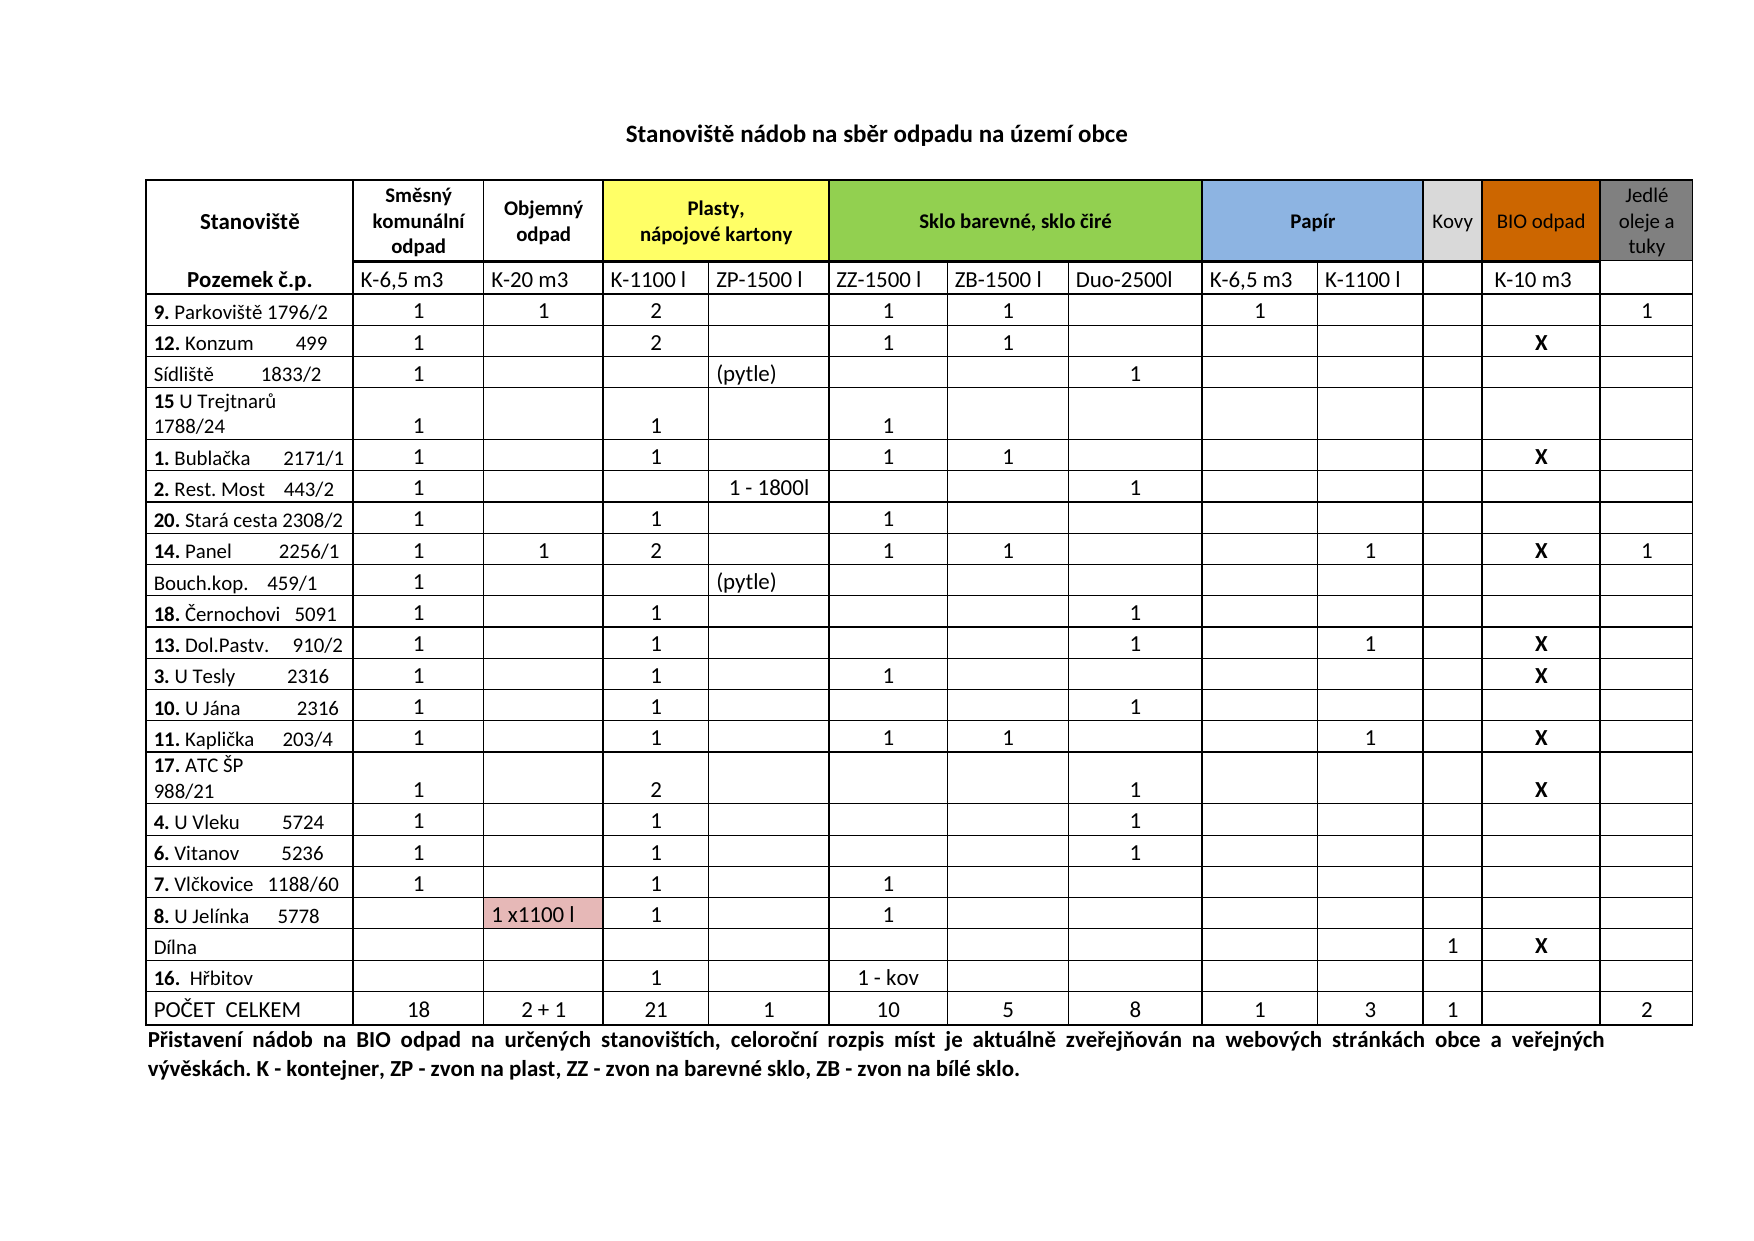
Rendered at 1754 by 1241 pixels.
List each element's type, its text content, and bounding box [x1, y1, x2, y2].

table_cell [484, 804, 602, 834]
table_cell 2 [604, 534, 708, 564]
table_cell [1318, 961, 1422, 991]
table_cell [1483, 867, 1599, 897]
table_cell 15 U Trejtnarů 1788/24 [147, 388, 352, 439]
table_cell 1 [604, 628, 708, 658]
table_cell [830, 804, 947, 834]
text Přistavení nádob na BIO odpad na určených stanovištích, celoroční rozpis míst je aktuálně zveřejňován na webových stránkách obce a veřejných vývěskách. K - kontejner, ZP - zvon na plast, ZZ - zvon na barevné sklo, ZB - zvon na bílé sklo. [148, 1026, 1606, 1082]
table_cell [1601, 721, 1692, 751]
table_cell [1483, 503, 1599, 533]
table_cell (pytle) [709, 357, 828, 387]
table_header BIO odpad [1483, 181, 1599, 260]
table_header Sklo barevné, sklo čiré [830, 181, 1201, 260]
table_cell 1 - kov [830, 961, 947, 991]
table_cell [709, 534, 828, 564]
table_cell 1 [354, 753, 483, 803]
table_cell 5 [948, 992, 1068, 1023]
table_cell [1424, 961, 1481, 991]
table_cell [709, 326, 828, 356]
table_cell [1318, 867, 1422, 897]
table_cell [1318, 804, 1422, 834]
table_cell [1069, 929, 1201, 959]
table_cell 1 [1318, 628, 1422, 658]
table_cell K-10 m3 [1483, 263, 1599, 293]
table_cell 1 [948, 440, 1068, 470]
table_cell 1 [354, 326, 483, 356]
table_cell [484, 440, 602, 470]
table_cell [709, 867, 828, 897]
table_header Směsný komunální odpad [354, 181, 483, 260]
table_cell [1318, 326, 1422, 356]
table_cell [1483, 690, 1599, 720]
table_cell 18 [354, 992, 483, 1023]
table_cell 8. U Jelínka 5778 [147, 898, 352, 928]
table_cell [1424, 263, 1481, 293]
table_cell 12. Konzum 499 [147, 326, 352, 356]
table_cell [1318, 565, 1422, 595]
table_cell [948, 836, 1068, 866]
table_cell 1 [1069, 690, 1201, 720]
table_header Kovy [1424, 181, 1481, 260]
table_cell 1 [1069, 357, 1201, 387]
table_cell 3 [1318, 992, 1422, 1023]
table_cell [709, 659, 828, 689]
table_cell [1203, 690, 1317, 720]
table_cell [1069, 565, 1201, 595]
table_cell [948, 596, 1068, 626]
table_cell 1 [354, 534, 483, 564]
table_cell 1 [354, 357, 483, 387]
table_cell [484, 388, 602, 439]
table_cell [484, 753, 602, 803]
table_cell 1 [1069, 471, 1201, 501]
table_cell [1318, 596, 1422, 626]
table_cell [604, 929, 708, 959]
table_cell [948, 565, 1068, 595]
table_cell 1 [1069, 804, 1201, 834]
table_cell 1 [604, 388, 708, 439]
table_cell [1069, 534, 1201, 564]
table_cell X [1483, 534, 1599, 564]
table_cell 1 [604, 721, 708, 751]
table_cell 3. U Tesly 2316 [147, 659, 352, 689]
table_cell 10. U Jána 2316 [147, 690, 352, 720]
table_cell 1 [604, 804, 708, 834]
table_cell 1 [354, 804, 483, 834]
table_cell [1424, 471, 1481, 501]
table_cell X [1483, 628, 1599, 658]
table_cell 7. Vlčkovice 1188/60 [147, 867, 352, 897]
table_cell 10 [830, 992, 947, 1023]
table_cell [1318, 295, 1422, 324]
table_cell 9. Parkoviště 1796/2 [147, 295, 352, 324]
table_cell X [1483, 659, 1599, 689]
table_cell 1 [604, 596, 708, 626]
table_cell [484, 721, 602, 751]
table_cell 1 [1203, 295, 1317, 324]
table_cell [1601, 357, 1692, 387]
table_cell 1 [830, 721, 947, 751]
table_cell K-6,5 m3 [1203, 263, 1317, 293]
table_cell 1 [604, 690, 708, 720]
table_cell Sídliště 1833/2 [147, 357, 352, 387]
table_cell [1601, 898, 1692, 928]
table_cell [1483, 961, 1599, 991]
table_cell [1203, 628, 1317, 658]
table_cell ZB-1500 l [948, 263, 1068, 293]
table_cell [1203, 596, 1317, 626]
table_cell [1424, 836, 1481, 866]
table_cell [354, 898, 483, 928]
table_cell [1203, 804, 1317, 834]
table_cell [484, 836, 602, 866]
table_cell [1483, 565, 1599, 595]
table_cell 2 [604, 326, 708, 356]
table_cell 13. Dol.Pastv. 910/2 [147, 628, 352, 658]
table_cell [1069, 503, 1201, 533]
table_cell 1 [830, 898, 947, 928]
table_cell [604, 471, 708, 501]
table_cell 1 [354, 659, 483, 689]
table_cell [830, 565, 947, 595]
table_cell [604, 565, 708, 595]
table_cell K-1100 l [1318, 263, 1422, 293]
table_cell 1 [354, 596, 483, 626]
table_cell [948, 753, 1068, 803]
table_cell 1 [1069, 836, 1201, 866]
table_cell [484, 471, 602, 501]
table_cell [354, 929, 483, 959]
table_cell [1069, 721, 1201, 751]
table_cell [1601, 659, 1692, 689]
table_cell [709, 440, 828, 470]
table_cell [1069, 440, 1201, 470]
table_cell [709, 388, 828, 439]
table_cell 1 [1069, 628, 1201, 658]
table_cell [709, 295, 828, 324]
table_cell [604, 357, 708, 387]
table_cell [1483, 357, 1599, 387]
table_cell 1 [354, 388, 483, 439]
table_cell [1483, 388, 1599, 439]
table_cell 21 [604, 992, 708, 1023]
table_cell [709, 929, 828, 959]
table_cell K-20 m3 [484, 263, 602, 293]
table_cell [1601, 753, 1692, 803]
table_cell [1203, 836, 1317, 866]
table_cell 1 [1601, 295, 1692, 324]
table_cell 1 [354, 440, 483, 470]
table_cell 1 [1318, 534, 1422, 564]
table_cell [1069, 326, 1201, 356]
table_cell [1318, 898, 1422, 928]
table_cell [1601, 836, 1692, 866]
table_cell [1483, 295, 1599, 324]
table_header Jedlé oleje a tuky [1601, 181, 1692, 260]
table_cell [1424, 804, 1481, 834]
table_cell 1 [354, 471, 483, 501]
table_cell [1601, 929, 1692, 959]
table_cell 1 [1069, 753, 1201, 803]
table_cell [1203, 565, 1317, 595]
table_cell Duo-2500l [1069, 263, 1201, 293]
table_header Plasty, nápojové kartony [604, 181, 828, 260]
table_cell [1601, 388, 1692, 439]
table_cell [709, 898, 828, 928]
table_cell [830, 836, 947, 866]
table_cell [1483, 992, 1599, 1023]
table_cell [484, 503, 602, 533]
table_cell 2 [1601, 992, 1692, 1023]
table_cell [1203, 534, 1317, 564]
table_cell [1203, 659, 1317, 689]
table_cell X [1483, 929, 1599, 959]
table_cell 1 x1100 l [484, 898, 602, 928]
table_cell 4. U Vleku 5724 [147, 804, 352, 834]
table_cell [1424, 659, 1481, 689]
table_cell [830, 929, 947, 959]
table_cell K-1100 l [604, 263, 708, 293]
table_cell 1 [354, 690, 483, 720]
table_cell 14. Panel 2256/1 [147, 534, 352, 564]
table_cell [1424, 721, 1481, 751]
table_cell [1601, 628, 1692, 658]
table_cell [484, 929, 602, 959]
table_cell 6. Vitanov 5236 [147, 836, 352, 866]
table_header Stanoviště [147, 181, 352, 260]
table_cell [1069, 961, 1201, 991]
table_cell [354, 961, 483, 991]
table_cell [1203, 867, 1317, 897]
table_cell [1069, 898, 1201, 928]
table_cell 1. Bublačka 2171/1 [147, 440, 352, 470]
table_cell [709, 721, 828, 751]
table_cell 16. Hřbitov [147, 961, 352, 991]
table_cell [1424, 534, 1481, 564]
table_header Papír [1203, 181, 1422, 260]
table_cell [709, 836, 828, 866]
table_cell [1069, 388, 1201, 439]
table_cell [484, 565, 602, 595]
table_cell [1318, 357, 1422, 387]
table_cell [830, 690, 947, 720]
table_cell [1601, 867, 1692, 897]
table_cell [1318, 753, 1422, 803]
table_cell [1483, 898, 1599, 928]
table_cell 1 [830, 503, 947, 533]
table_cell [830, 628, 947, 658]
table_cell [1203, 929, 1317, 959]
table_cell [709, 596, 828, 626]
table_cell [1318, 836, 1422, 866]
table_cell [1203, 721, 1317, 751]
table_cell ZP-1500 l [709, 263, 828, 293]
table_cell 18. Černochovi 5091 [147, 596, 352, 626]
table_cell 1 [830, 659, 947, 689]
table_cell [1203, 503, 1317, 533]
table_cell [1483, 471, 1599, 501]
table_cell [484, 357, 602, 387]
table_cell 1 [354, 295, 483, 324]
table_cell [1424, 690, 1481, 720]
table_cell K-6,5 m3 [354, 263, 483, 293]
table_cell [1483, 804, 1599, 834]
table_cell Pozemek č.p. [147, 260, 352, 293]
table_cell [1318, 690, 1422, 720]
table_cell [1601, 565, 1692, 595]
table_cell [948, 867, 1068, 897]
table_cell 1 [604, 867, 708, 897]
table_cell 1 [948, 534, 1068, 564]
table_cell [709, 753, 828, 803]
table_cell [830, 596, 947, 626]
table_cell 2 [604, 753, 708, 803]
table_cell 1 [1203, 992, 1317, 1023]
table_cell [1601, 261, 1692, 293]
table_cell [484, 628, 602, 658]
table_cell 1 [484, 295, 602, 324]
table_cell 1 [830, 295, 947, 324]
table_cell 1 [1424, 929, 1481, 959]
table_cell [1601, 961, 1692, 991]
table_cell [484, 961, 602, 991]
table_cell 1 [354, 867, 483, 897]
table_cell [709, 690, 828, 720]
table_cell 1 [709, 992, 828, 1023]
table_cell [1601, 326, 1692, 356]
table_cell [1424, 326, 1481, 356]
table_cell X [1483, 326, 1599, 356]
table_cell POČET CELKEM [147, 992, 352, 1023]
table_cell [830, 471, 947, 501]
table_cell [1318, 503, 1422, 533]
table_cell 11. Kaplička 203/4 [147, 721, 352, 751]
table_cell [1424, 596, 1481, 626]
table_cell Dílna [147, 929, 352, 959]
table_cell [948, 898, 1068, 928]
table_cell 1 [354, 628, 483, 658]
table_cell 1 [354, 721, 483, 751]
table_cell 1 [1069, 596, 1201, 626]
table_cell [709, 503, 828, 533]
table_cell [1601, 690, 1692, 720]
table_cell X [1483, 753, 1599, 803]
table_cell [484, 659, 602, 689]
table_cell 1 [604, 659, 708, 689]
table_cell 1 [1601, 534, 1692, 564]
table_cell 1 [354, 503, 483, 533]
table_cell 1 [948, 721, 1068, 751]
table_cell [1203, 471, 1317, 501]
text Stanoviště nádob na sběr odpadu na území obce [148, 118, 1606, 149]
table_cell 1 [484, 534, 602, 564]
table_cell 1 [1424, 992, 1481, 1023]
table_cell [484, 596, 602, 626]
table_cell 1 [604, 961, 708, 991]
table_cell [709, 628, 828, 658]
table_cell [830, 753, 947, 803]
table_cell [948, 628, 1068, 658]
table_header Objemný odpad [484, 181, 602, 260]
table_cell [1318, 388, 1422, 439]
table_cell 1 [604, 503, 708, 533]
table_cell 1 [948, 326, 1068, 356]
table_cell 2 [604, 295, 708, 324]
table_cell [1069, 867, 1201, 897]
table_cell [709, 804, 828, 834]
table_cell 1 - 1800l [709, 471, 828, 501]
table_cell 1 [604, 836, 708, 866]
table_cell [1318, 440, 1422, 470]
table_cell [1203, 753, 1317, 803]
table_cell 17. ATC ŠP 988/21 [147, 753, 352, 803]
table_cell [1203, 961, 1317, 991]
table_cell [1424, 628, 1481, 658]
table_cell 8 [1069, 992, 1201, 1023]
table_cell [484, 867, 602, 897]
table_cell [1424, 295, 1481, 324]
table_cell 1 [604, 898, 708, 928]
table_cell [1424, 440, 1481, 470]
table_cell [1069, 295, 1201, 324]
table_cell [1424, 565, 1481, 595]
table_cell [1203, 440, 1317, 470]
table_cell [1424, 357, 1481, 387]
table_cell [1601, 440, 1692, 470]
table_cell [1203, 898, 1317, 928]
table_cell [1424, 388, 1481, 439]
table_cell [1601, 804, 1692, 834]
table_cell [1203, 388, 1317, 439]
table_cell [948, 388, 1068, 439]
table_cell 1 [830, 326, 947, 356]
table_cell 1 [948, 295, 1068, 324]
table_cell 1 [604, 440, 708, 470]
table_cell [1424, 867, 1481, 897]
table_cell [1424, 503, 1481, 533]
table_cell 1 [830, 440, 947, 470]
table_cell ZZ-1500 l [830, 263, 947, 293]
table_cell 1 [830, 867, 947, 897]
table_cell [1483, 596, 1599, 626]
table_cell X [1483, 721, 1599, 751]
table_cell [1483, 836, 1599, 866]
table_cell [709, 961, 828, 991]
table_cell [1318, 659, 1422, 689]
table_cell [1203, 326, 1317, 356]
table_cell [948, 961, 1068, 991]
table_cell X [1483, 440, 1599, 470]
table_cell [948, 690, 1068, 720]
table_cell [948, 471, 1068, 501]
table_cell (pytle) [709, 565, 828, 595]
table_cell [1069, 659, 1201, 689]
table_cell 20. Stará cesta 2308/2 [147, 503, 352, 533]
table_cell [1601, 596, 1692, 626]
table_cell [484, 690, 602, 720]
table_cell [948, 659, 1068, 689]
table_cell [1424, 753, 1481, 803]
table_cell 2. Rest. Most 443/2 [147, 471, 352, 501]
table_cell [1203, 357, 1317, 387]
table_cell 2 + 1 [484, 992, 602, 1023]
table_cell 1 [354, 836, 483, 866]
table_cell [1601, 503, 1692, 533]
table_cell [1424, 898, 1481, 928]
table_cell [1318, 471, 1422, 501]
table_cell 1 [830, 388, 947, 439]
table_cell [1601, 471, 1692, 501]
table_cell 1 [354, 565, 483, 595]
table_cell [948, 357, 1068, 387]
table_cell [948, 503, 1068, 533]
table_cell 1 [1318, 721, 1422, 751]
table_cell Bouch.kop. 459/1 [147, 565, 352, 595]
table_cell [830, 357, 947, 387]
table_cell [1318, 929, 1422, 959]
table_cell [484, 326, 602, 356]
table_cell [948, 804, 1068, 834]
table_cell 1 [830, 534, 947, 564]
table_cell [948, 929, 1068, 959]
